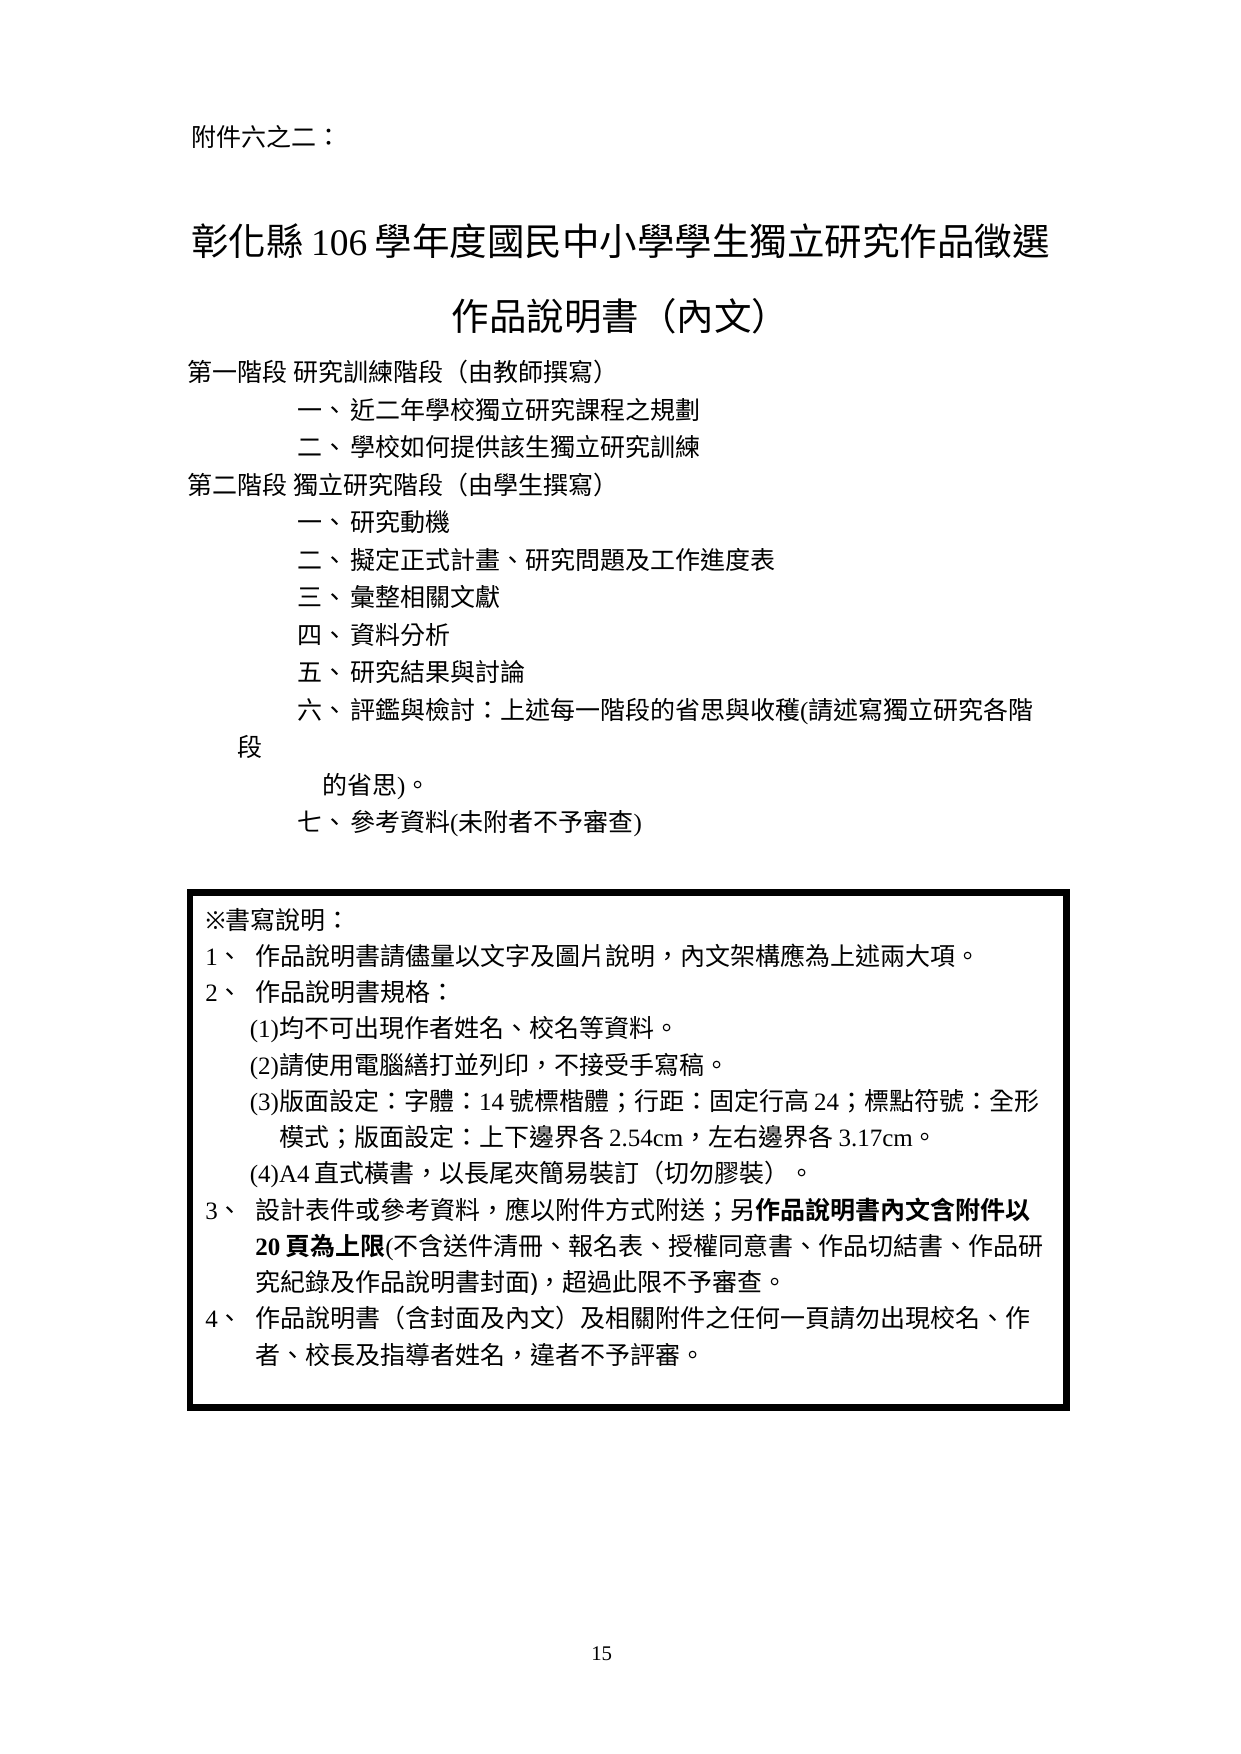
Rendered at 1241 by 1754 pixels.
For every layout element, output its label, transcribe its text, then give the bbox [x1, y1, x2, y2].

text 第二階段 獨立研究階段（由學生撰寫） [187, 464, 1053, 502]
list 學校如何提供該生獨立研究訓練 [238, 427, 1053, 464]
list 資料分析 [238, 614, 1053, 652]
text 彰化縣106學年度國民中小學學生獨立研究作品徵選 [187, 202, 1053, 277]
text 作品說明書（內文） [187, 277, 1053, 352]
list 評鑑與檢討：上述每一階段的省思與收穫(請述寫獨立研究各階段 [238, 689, 1053, 764]
list 近二年學校獨立研究課程之規劃 [238, 389, 1053, 427]
list 擬定正式計畫、研究問題及工作進度表 [238, 539, 1053, 577]
list 研究結果與討論 [238, 652, 1053, 689]
text 第一階段 研究訓練階段（由教師撰寫） [187, 352, 1053, 389]
list 研究動機 [238, 502, 1053, 539]
list 參考資料(未附者不予審查) [238, 802, 1053, 839]
text 的省思)。 [297, 764, 1053, 802]
list 彙整相關文獻 [238, 577, 1053, 614]
